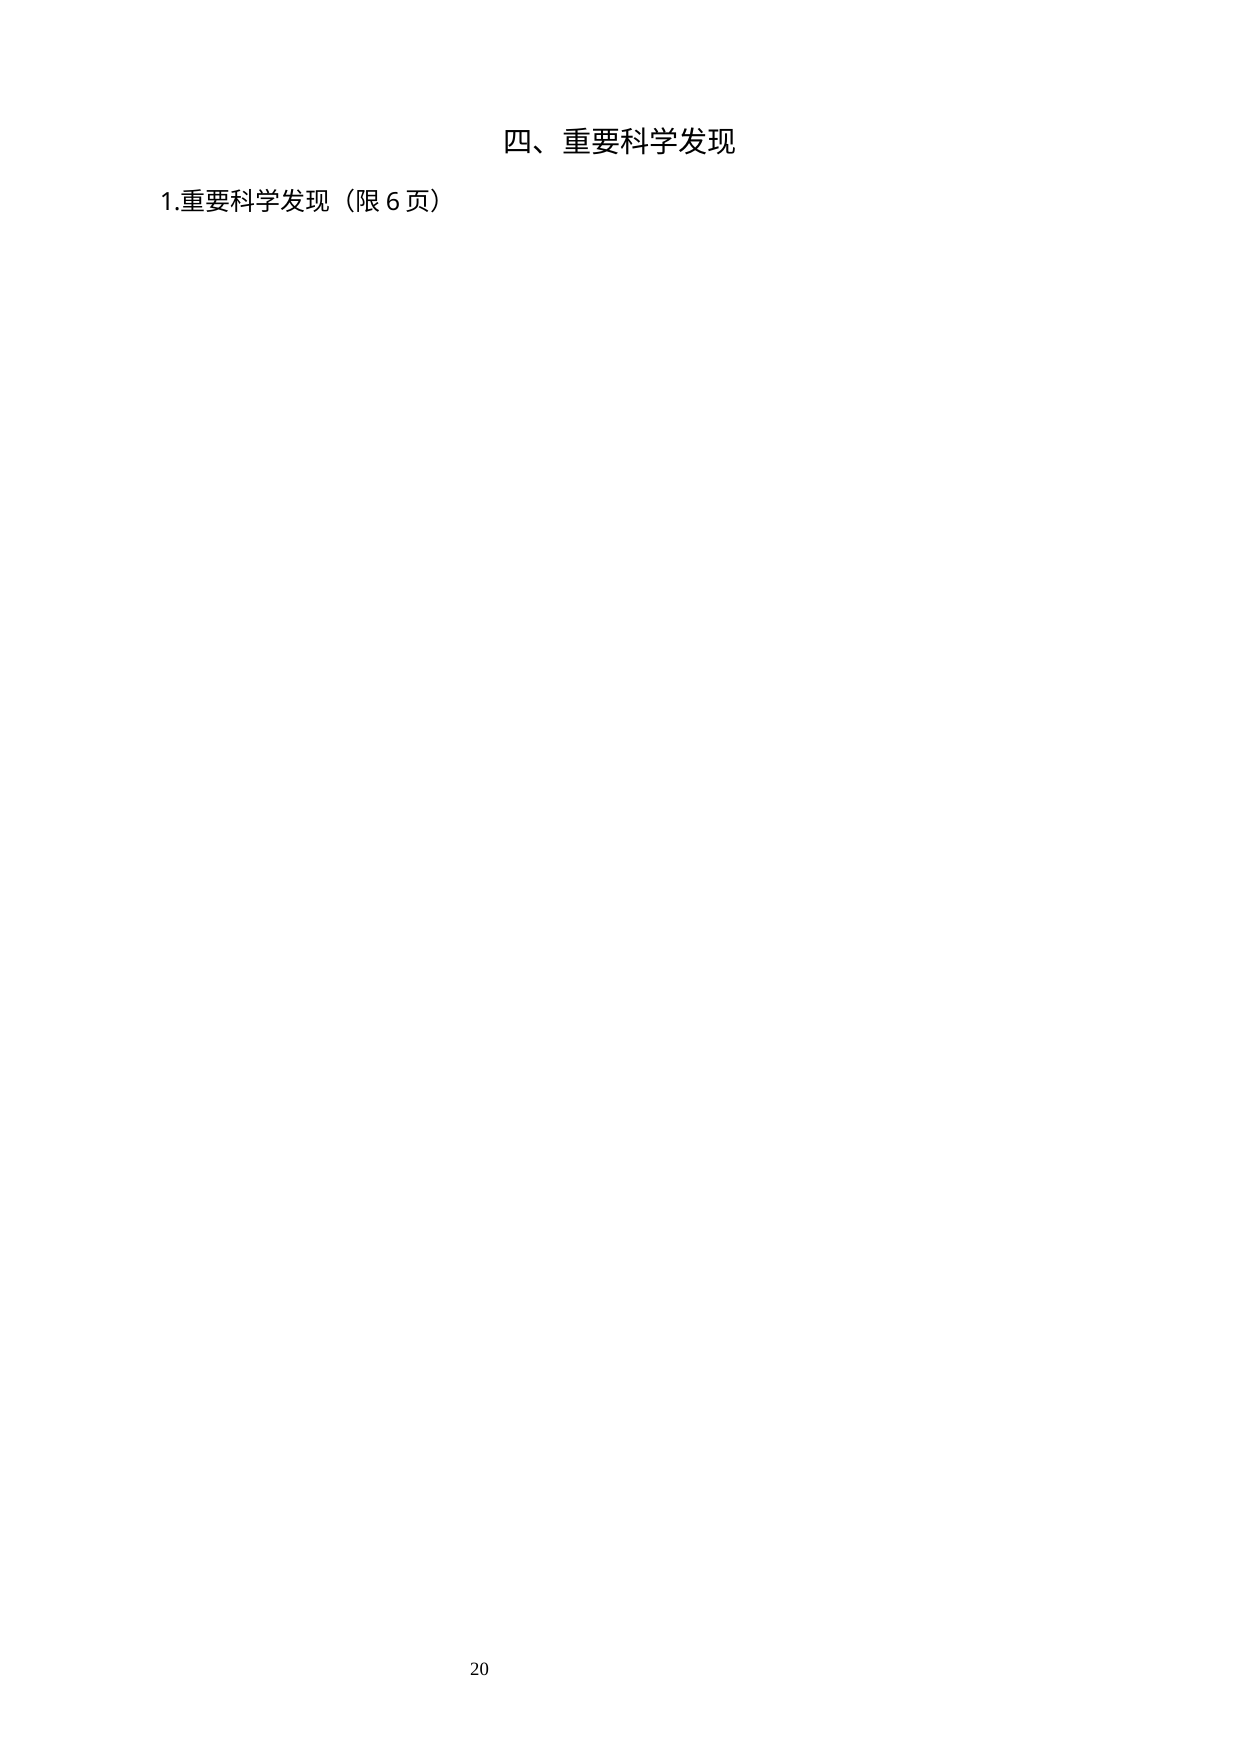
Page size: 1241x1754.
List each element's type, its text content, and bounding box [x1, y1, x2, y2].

text 四、重要科学发现 [159, 118, 1081, 160]
text 1.重要科学发现（限6页） [159, 182, 1081, 218]
